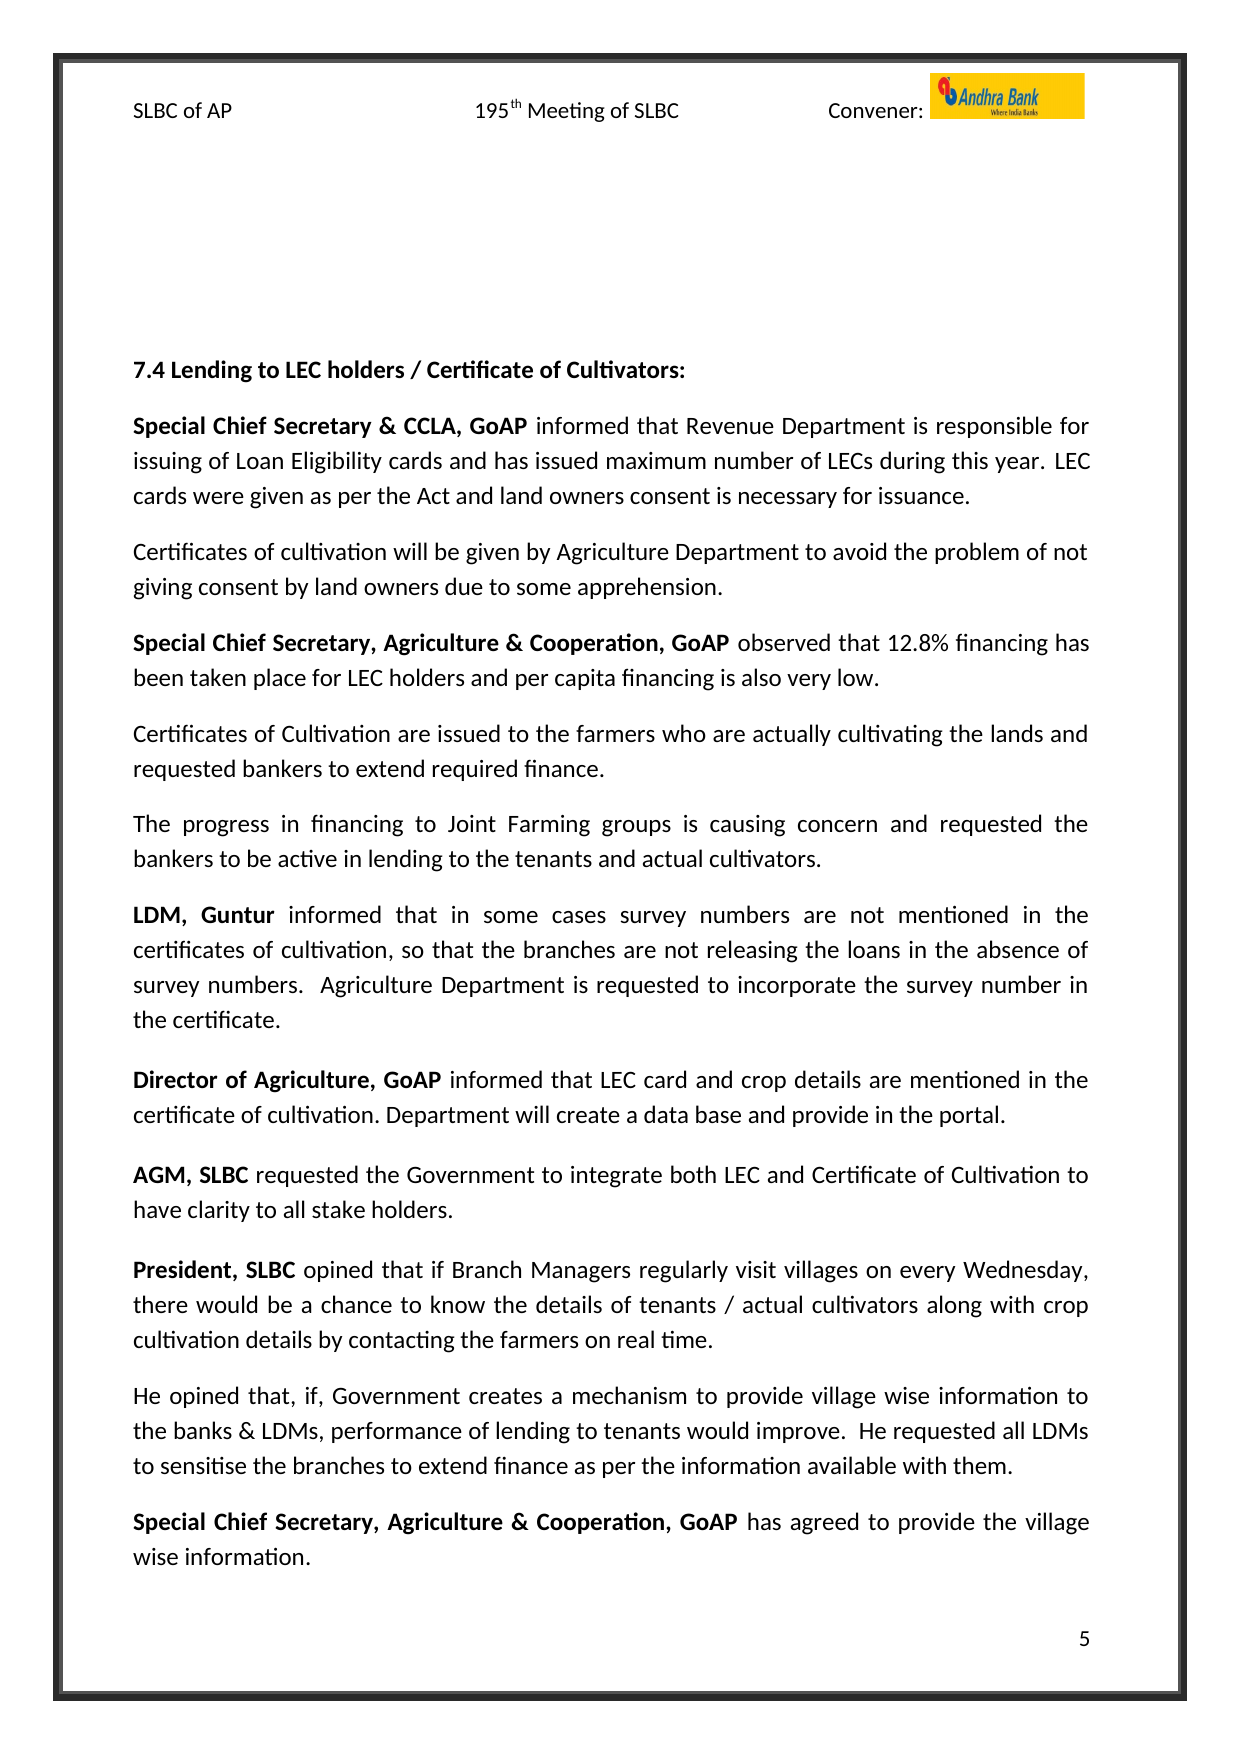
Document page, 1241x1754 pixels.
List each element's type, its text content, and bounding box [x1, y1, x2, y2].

text Special Chief Secretary, Agriculture & Cooperation, GoAP has agreed to provide the village wise information. [133, 1506, 1090, 1572]
text Special Chief Secretary & CCLA, GoAP informed that Revenue Department is responsible for issuing of Loan Eligibility cards and has issued maximum number of LECs during this year. LEC cards were given as per the Act and land owners consent is necessary for issuance. [133, 410, 1090, 511]
text Certificates of Cultivation are issued to the farmers who are actually cultivating the lands and requested bankers to extend required finance. [133, 718, 1090, 783]
picture [930, 73, 1085, 119]
text Director of Agriculture, GoAP informed that LEC card and crop details are mentioned in the certificate of cultivation. Department will create a data base and provide in the portal. [133, 1064, 1090, 1130]
text Special Chief Secretary, Agriculture & Cooperation, GoAP observed that 12.8% financing has been taken place for LEC holders and per capita financing is also very low. [133, 627, 1090, 692]
text 7.4 Lending to LEC holders / Certificate of Cultivators: [133, 354, 1090, 385]
text Certificates of cultivation will be given by Agriculture Department to avoid the problem of not giving consent by land owners due to some apprehension. [133, 536, 1090, 602]
text The progress in financing to Joint Farming groups is causing concern and requested the bankers to be active in lending to the tenants and actual cultivators. [133, 808, 1090, 874]
text LDM, Guntur informed that in some cases survey numbers are not mentioned in the certificates of cultivation, so that the branches are not releasing the loans in the absence of survey numbers. Agriculture Department is requested to incorporate the survey number in the certificate. [133, 899, 1090, 1035]
text President, SLBC opined that if Branch Managers regularly visit villages on every Wednesday, there would be a chance to know the details of tenants / actual cultivators along with crop cultivation details by contacting the farmers on real time. [133, 1254, 1090, 1355]
text He opined that, if, Government creates a mechanism to provide village wise information to the banks & LDMs, performance of lending to tenants would improve. He requested all LDMs to sensitise the branches to extend finance as per the information available with them. [133, 1380, 1090, 1481]
text AGM, SLBC requested the Government to integrate both LEC and Certificate of Cultivation to have clarity to all stake holders. [133, 1159, 1090, 1225]
